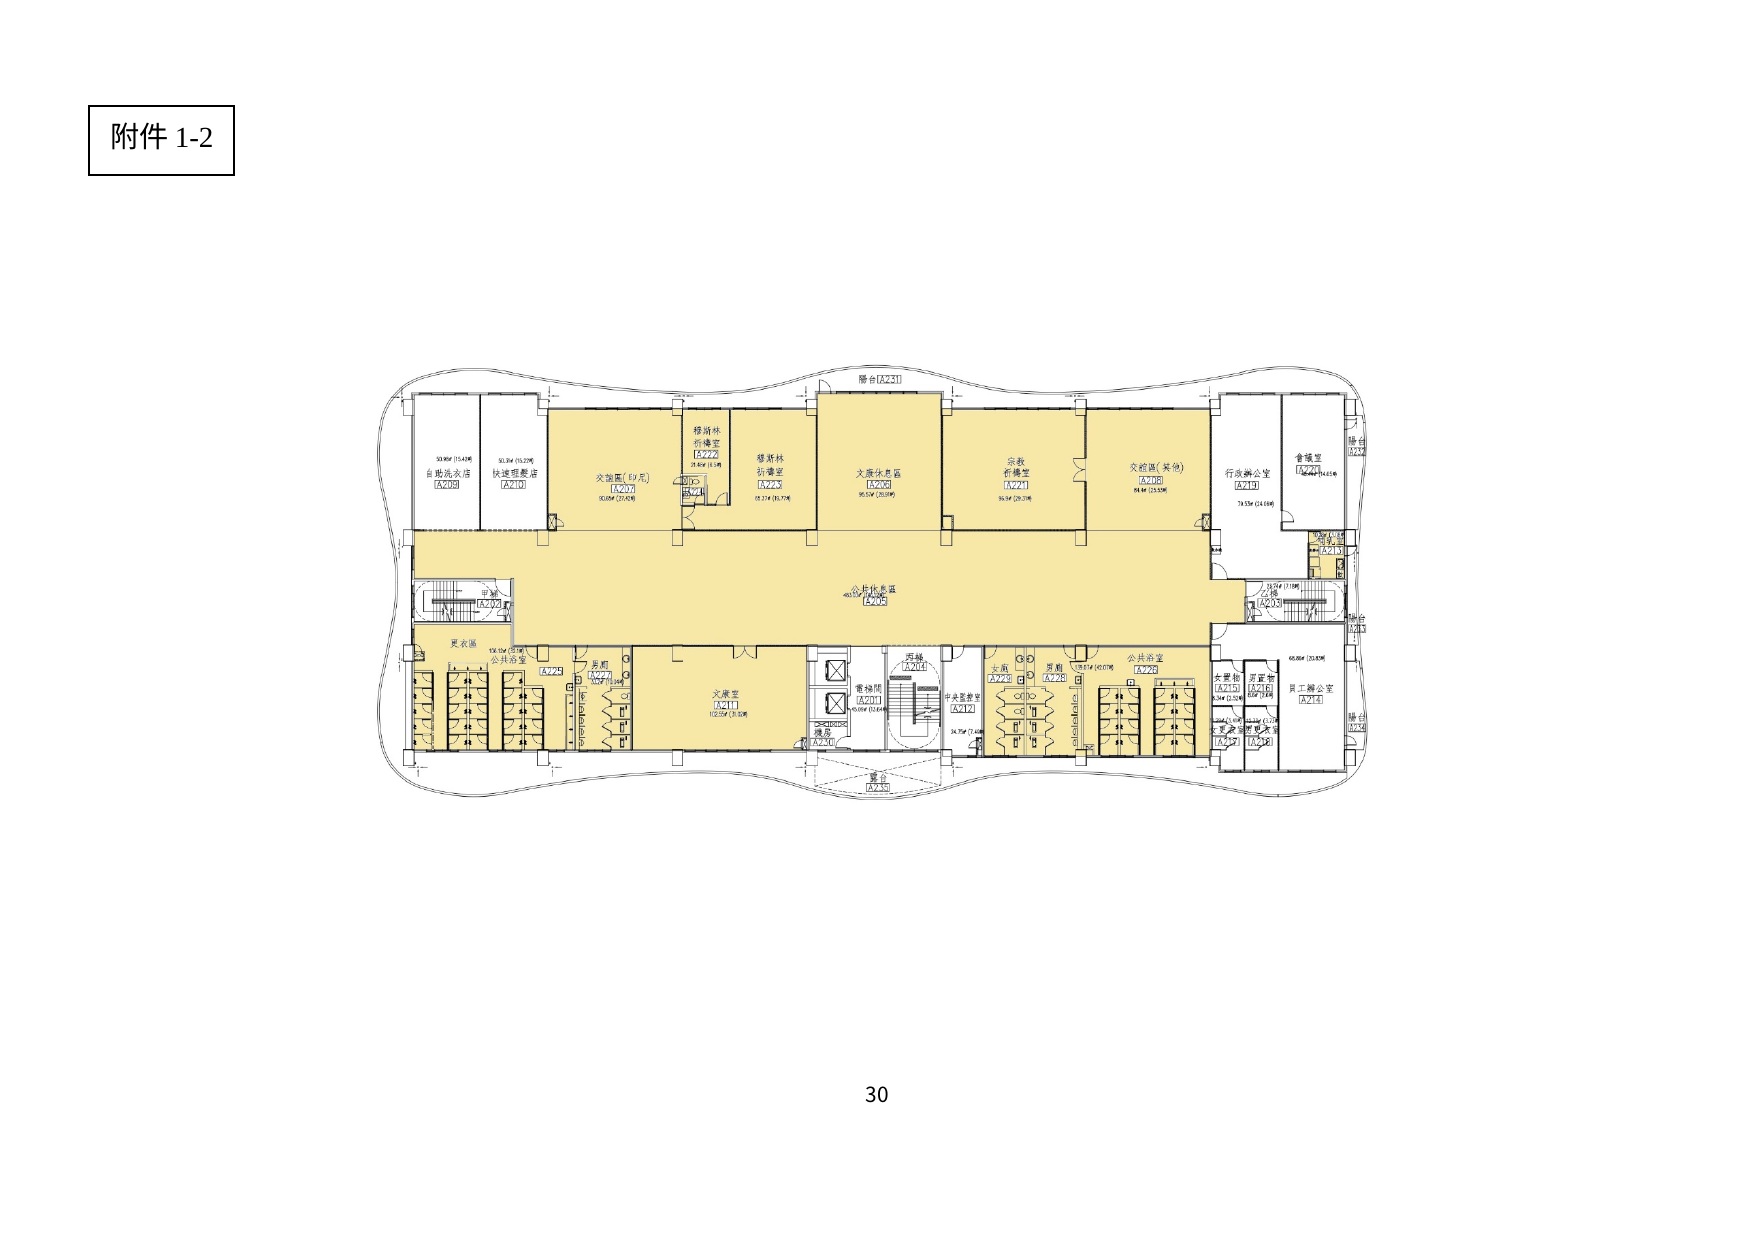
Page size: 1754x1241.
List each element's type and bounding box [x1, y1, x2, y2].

picture [312, 177, 1442, 976]
